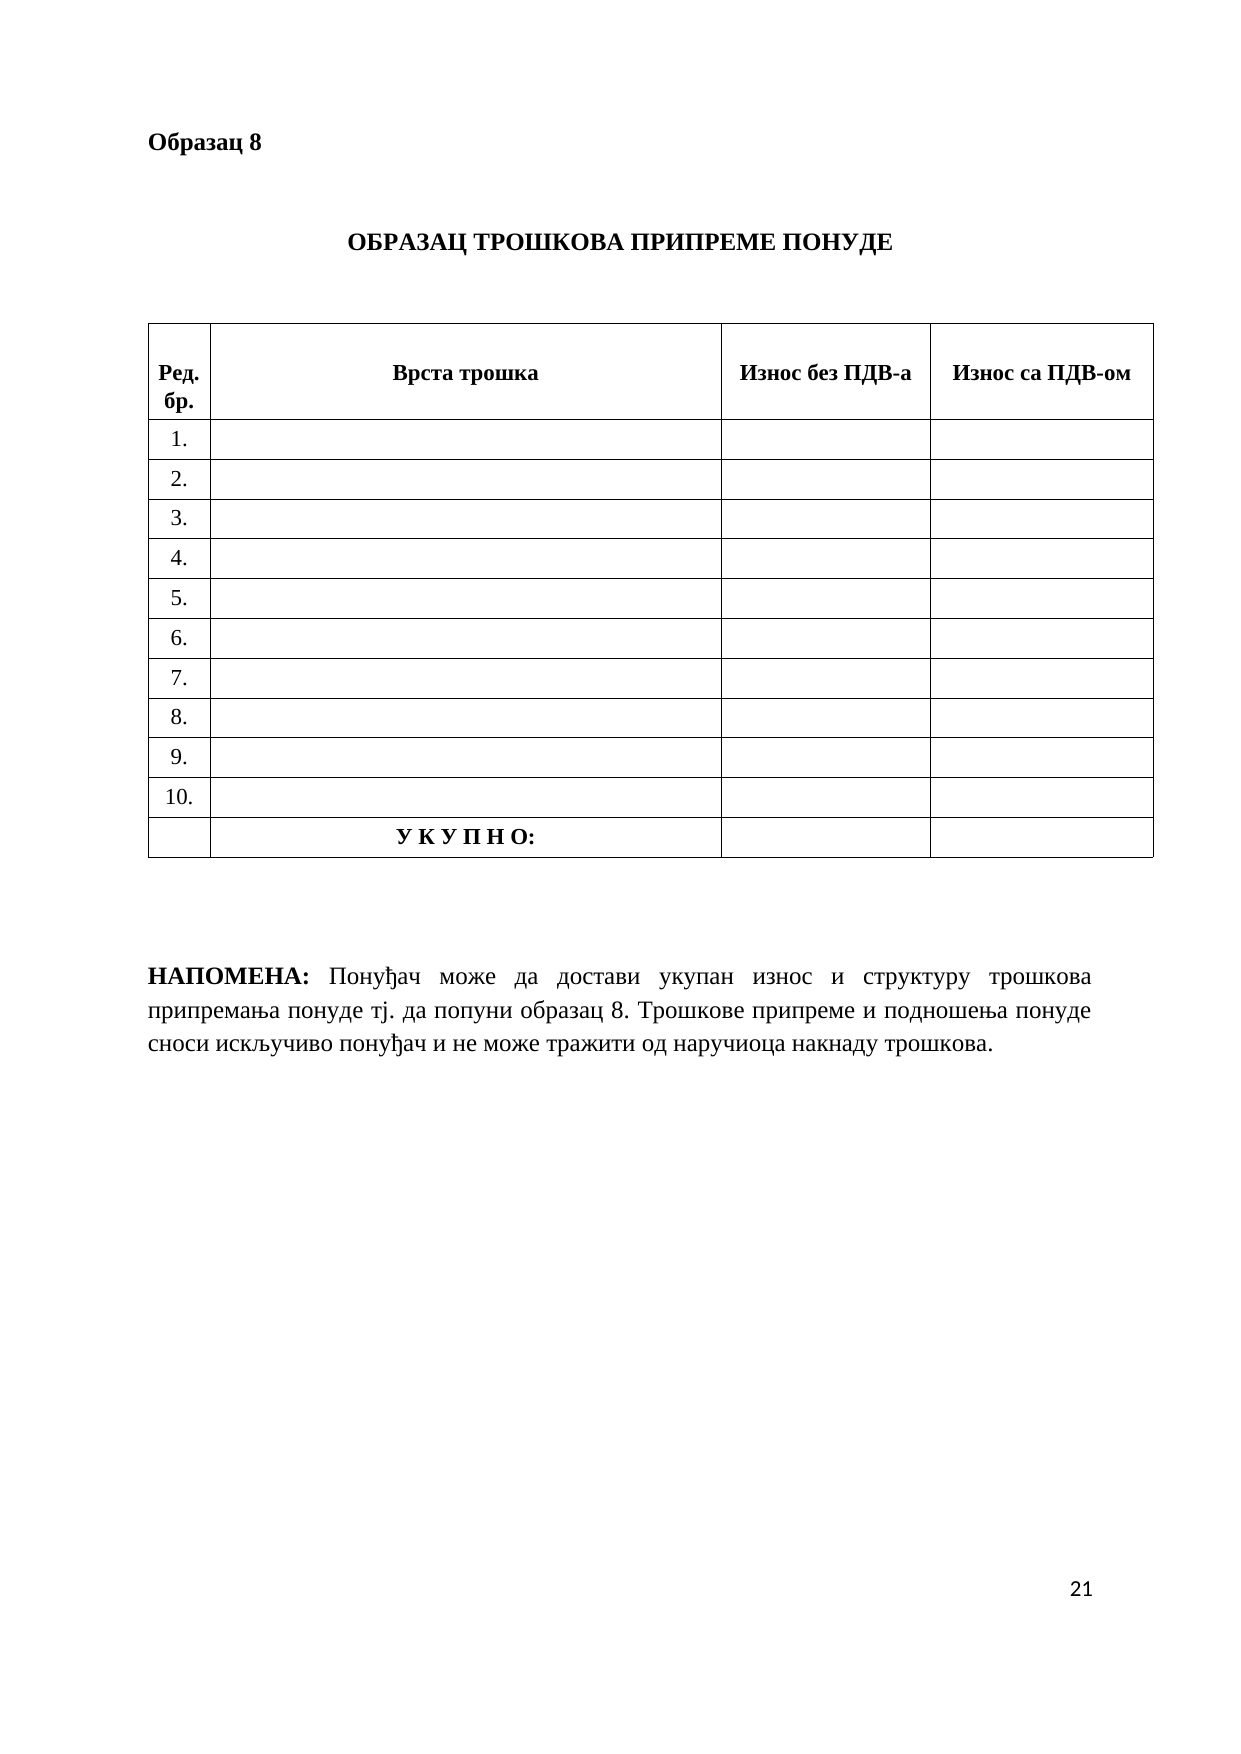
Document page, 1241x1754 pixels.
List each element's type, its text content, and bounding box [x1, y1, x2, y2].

text НАПОМЕНА: Понуђач може да достави укупан износ и структуру трошкова припремања понуде тј. да попуни образац 8. Трошкове припреме и подношења понуде сноси искључиво понуђач и не може тражити од наручиоца накнаду трошкова. [148, 957, 1093, 1057]
table_cell [931, 619, 1153, 658]
table_cell [211, 699, 721, 737]
table_cell [722, 659, 930, 697]
table_cell 10. [149, 778, 210, 817]
table_cell [722, 738, 930, 777]
table_cell [722, 778, 930, 817]
table_header Врста трошка [211, 324, 721, 419]
table_cell 1. [149, 420, 210, 459]
table_cell [149, 818, 210, 857]
table_cell [211, 738, 721, 777]
table_cell 5. [149, 579, 210, 618]
table_cell 9. [149, 738, 210, 777]
table_cell [722, 420, 930, 459]
table_cell [722, 539, 930, 578]
table_cell [211, 500, 721, 538]
table_cell 7. [149, 659, 210, 697]
table_cell [722, 619, 930, 658]
table_header Износ без ПДВ-а [722, 324, 930, 419]
table_cell [722, 699, 930, 737]
table_cell [931, 738, 1153, 777]
table_cell [931, 659, 1153, 697]
table_cell 3. [149, 500, 210, 538]
table_cell [722, 500, 930, 538]
table_cell [722, 460, 930, 498]
table_cell [931, 539, 1153, 578]
table_cell 4. [149, 539, 210, 578]
table_cell [931, 460, 1153, 498]
table_cell [722, 579, 930, 618]
table_cell [211, 460, 721, 498]
table_header Ред. бр. [149, 324, 210, 419]
table_cell [931, 699, 1153, 737]
table_cell [211, 778, 721, 817]
table_cell 2. [149, 460, 210, 498]
table_cell [211, 579, 721, 618]
table_cell [211, 659, 721, 697]
table_cell [211, 420, 721, 459]
table_cell [931, 500, 1153, 538]
table_header Износ са ПДВ-ом [931, 324, 1153, 419]
text ОБРАЗАЦ ТРОШКОВА ПРИПРЕМЕ ПОНУДЕ [148, 223, 1093, 256]
table_cell 6. [149, 619, 210, 658]
table_cell [931, 420, 1153, 459]
table_cell [211, 619, 721, 658]
table_cell У К У П Н О: [211, 818, 721, 857]
table_cell [931, 778, 1153, 817]
table_cell [931, 579, 1153, 618]
table_cell [931, 818, 1153, 857]
table_cell 8. [149, 699, 210, 737]
text Образац 8 [148, 123, 1093, 156]
table_cell [211, 539, 721, 578]
table_cell [722, 818, 930, 857]
